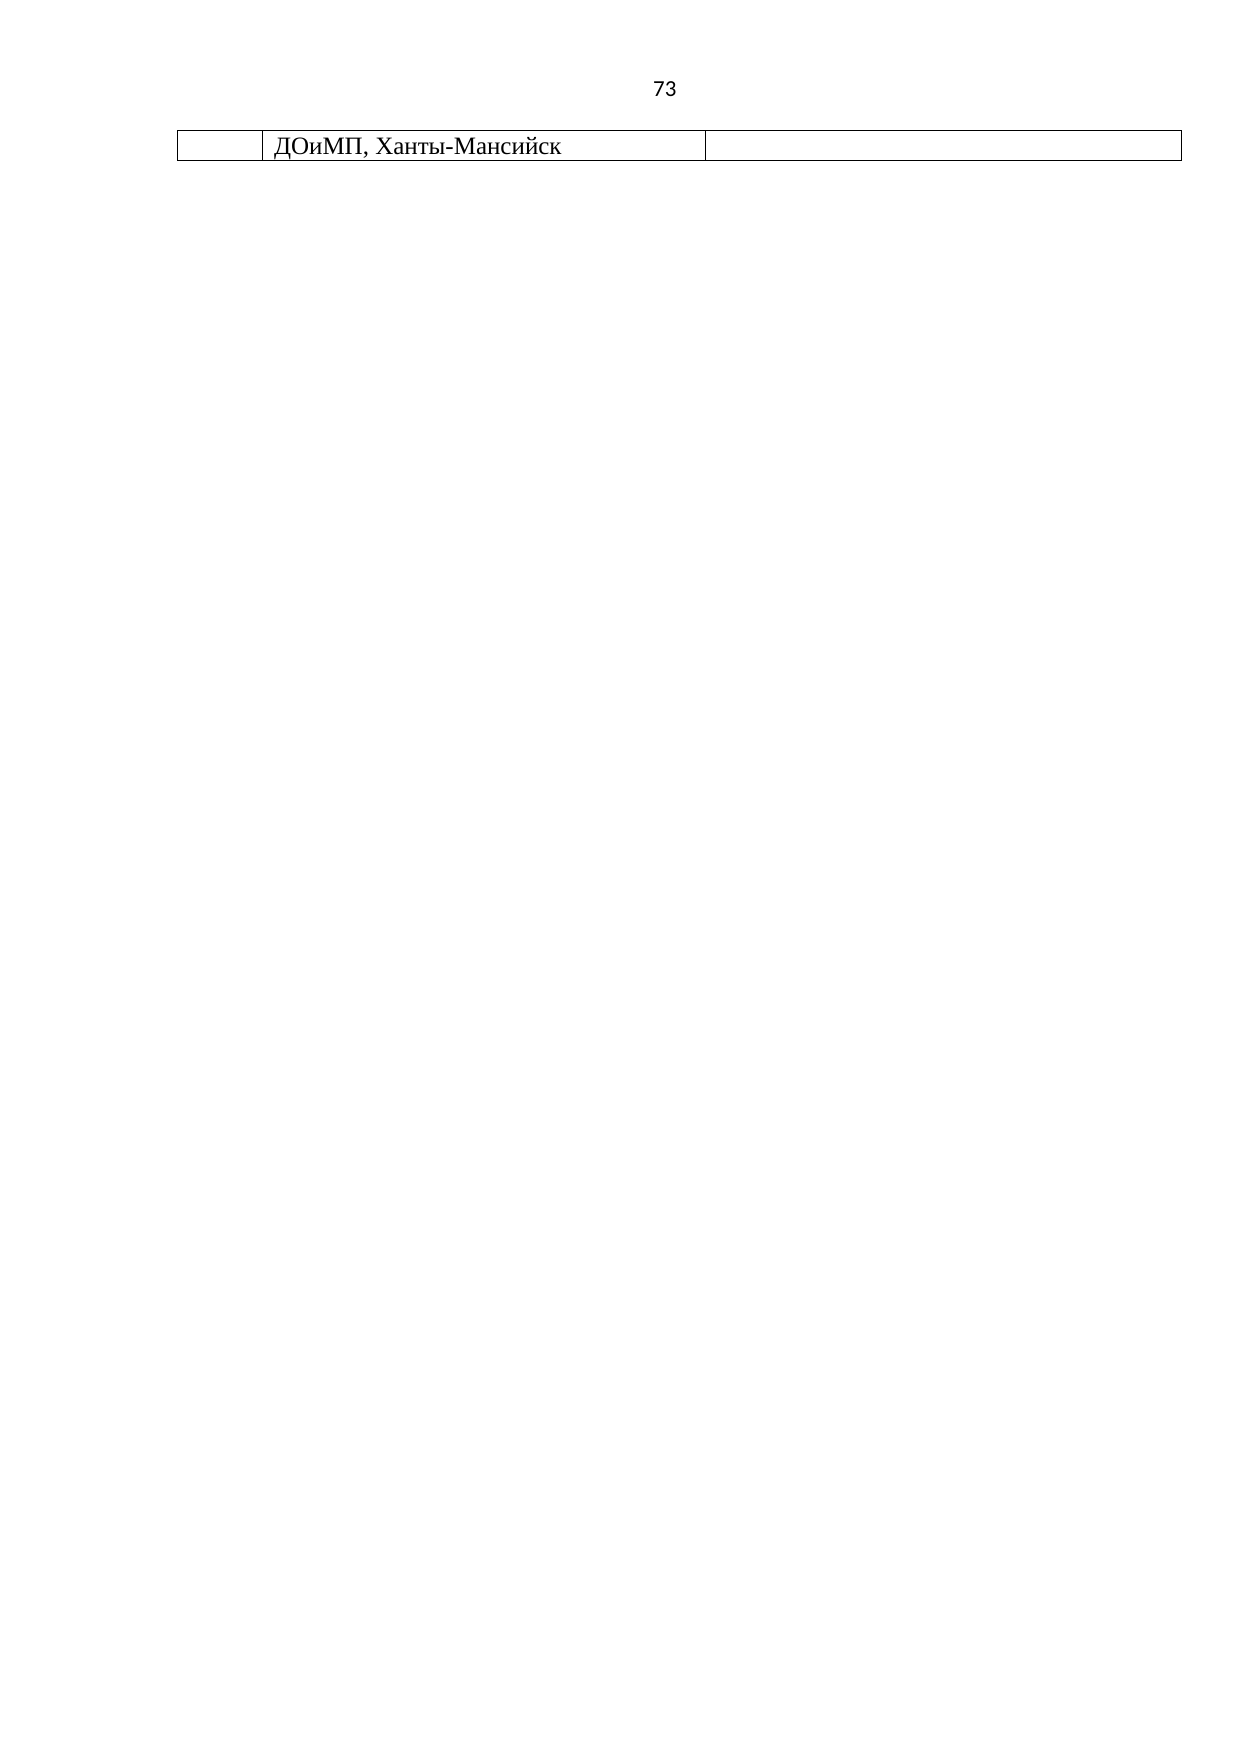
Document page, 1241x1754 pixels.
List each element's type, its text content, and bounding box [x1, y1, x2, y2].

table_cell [706, 131, 1181, 160]
table_cell 64 [178, 131, 262, 160]
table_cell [263, 131, 705, 160]
